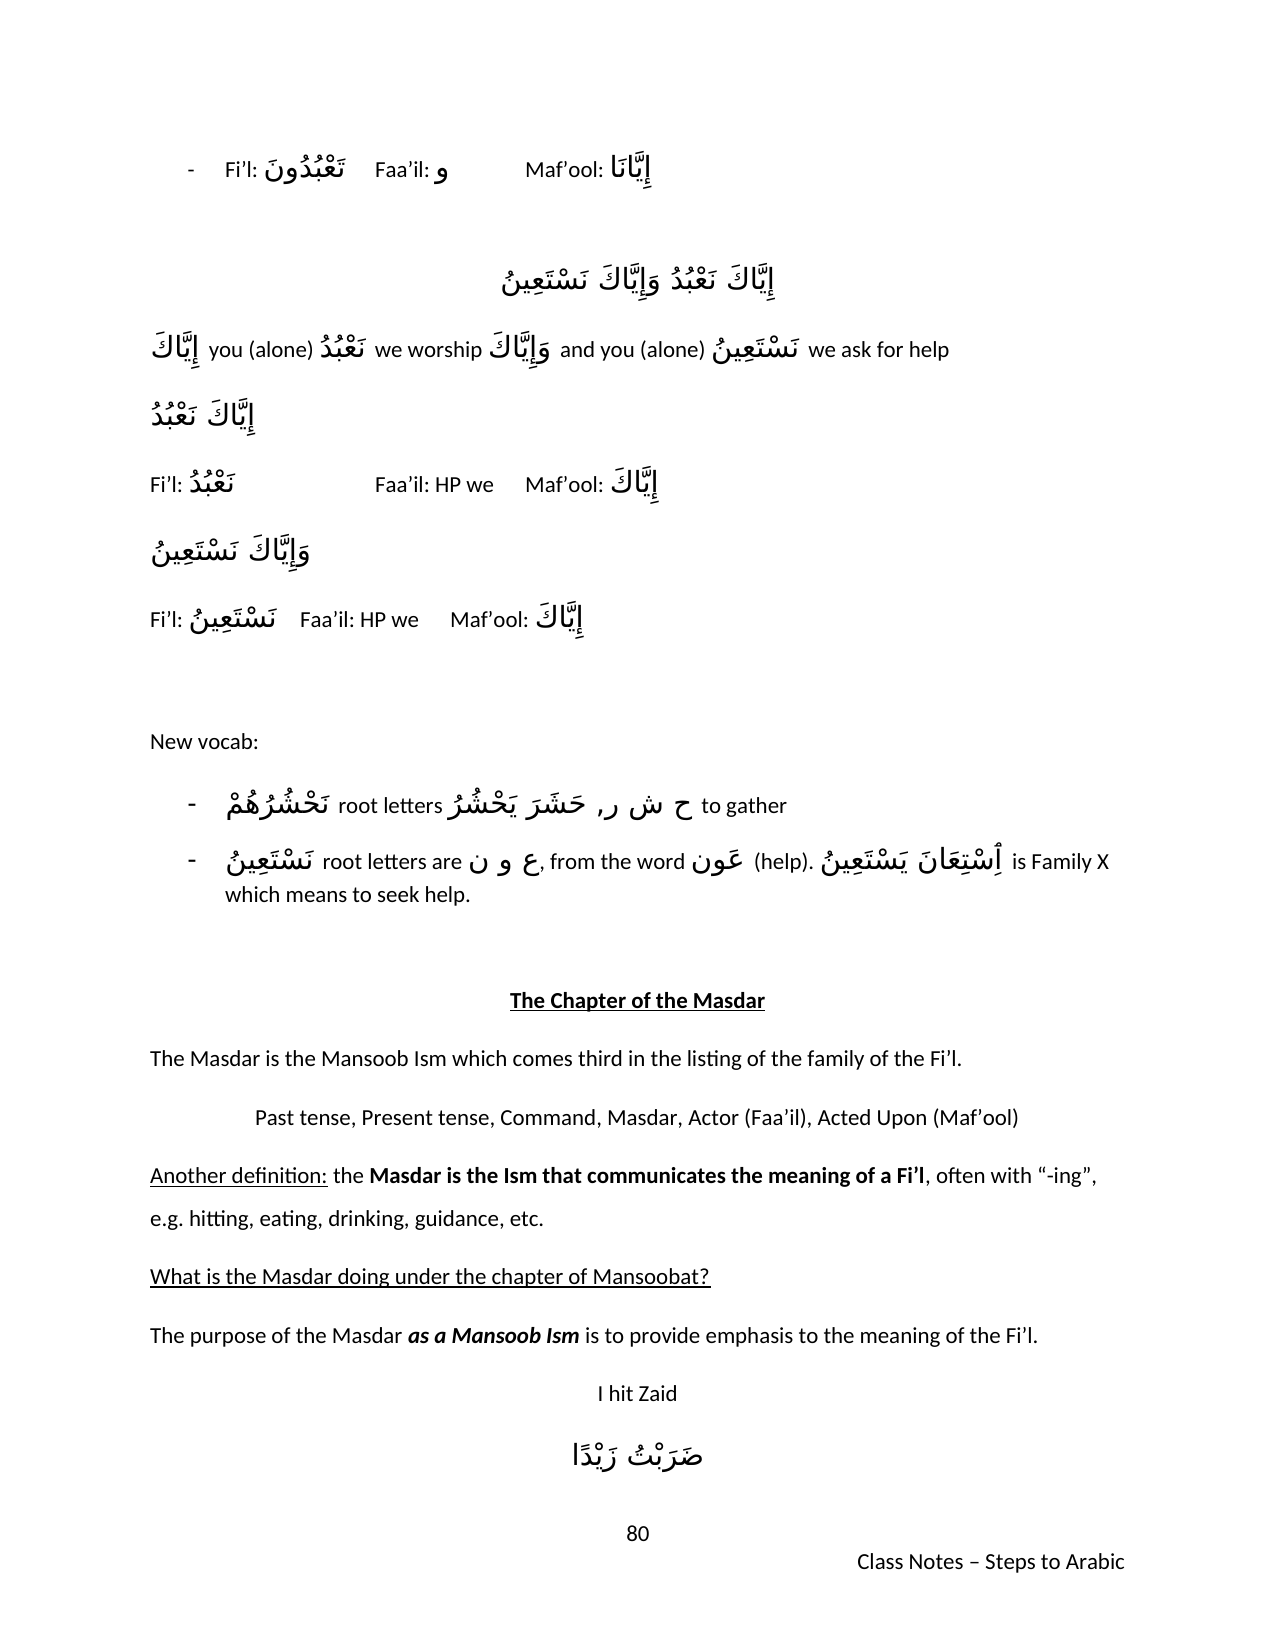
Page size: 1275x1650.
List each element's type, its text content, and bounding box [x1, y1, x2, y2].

subtitle The Chapter of the Masdar [150, 986, 1125, 1014]
text إِيَّاكَ نَعْبُدُ وَإِيَّاكَ نَسْتَعِينُ [150, 263, 1125, 297]
text The purpose of the Masdar as a Mansoob Ism is to provide emphasis to the meaning of the Fi’l. [150, 1321, 1125, 1349]
text I hit Zaid [150, 1379, 1125, 1408]
text Fi’l: نَسْتَعِينُ Faa’il: HP we Maf’ool: إِيَّاكَ [150, 601, 1125, 634]
text Another definition: the Masdar is the Ism that communicates the meaning of a Fi’l, often with “-ing”, e.g. hitting, eating, drinking, guidance, etc. [150, 1162, 1125, 1232]
text New vocab: [150, 727, 1125, 755]
list Fi’l: تَعْبُدُونَ Faa’il: و Maf’ool: إِيَّانَا [187, 150, 1125, 184]
text What is the Masdar doing under the chapter of Mansoobat? [150, 1262, 1125, 1290]
text إِيَّاكَ you (alone) نَعْبُدُ we worship وَإِيَّاكَ and you (alone) نَسْتَعِينُ we ask for help [150, 330, 1125, 364]
text Past tense, Present tense, Command, Masdar, Actor (Faa’il), Acted Upon (Maf’ool) [150, 1103, 1125, 1131]
text The Masdar is the Mansoob Ism which comes third in the listing of the family of the Fi’l. [150, 1044, 1125, 1072]
text وَإِيَّاكَ نَسْتَعِينُ [150, 533, 1125, 567]
text Fi’l: نَعْبُدُ Faa’il: HP we Maf’ool: إِيَّاكَ [150, 465, 1125, 499]
text إِيَّاكَ نَعْبُدُ [150, 398, 1125, 432]
list نَسْتَعِينُ root letters are ع و ن, from the word عَون (help). ٱِسْتِعَانَ يَسْتَعِينُ is Family X which means to seek help. [187, 841, 1125, 908]
list نَحْشُرُهُمْ root letters ح ش ر, حَشَرَ يَحْشُرُ to gather [187, 786, 1125, 821]
text ضَرَبْتُ زَيْدًا [150, 1438, 1125, 1472]
